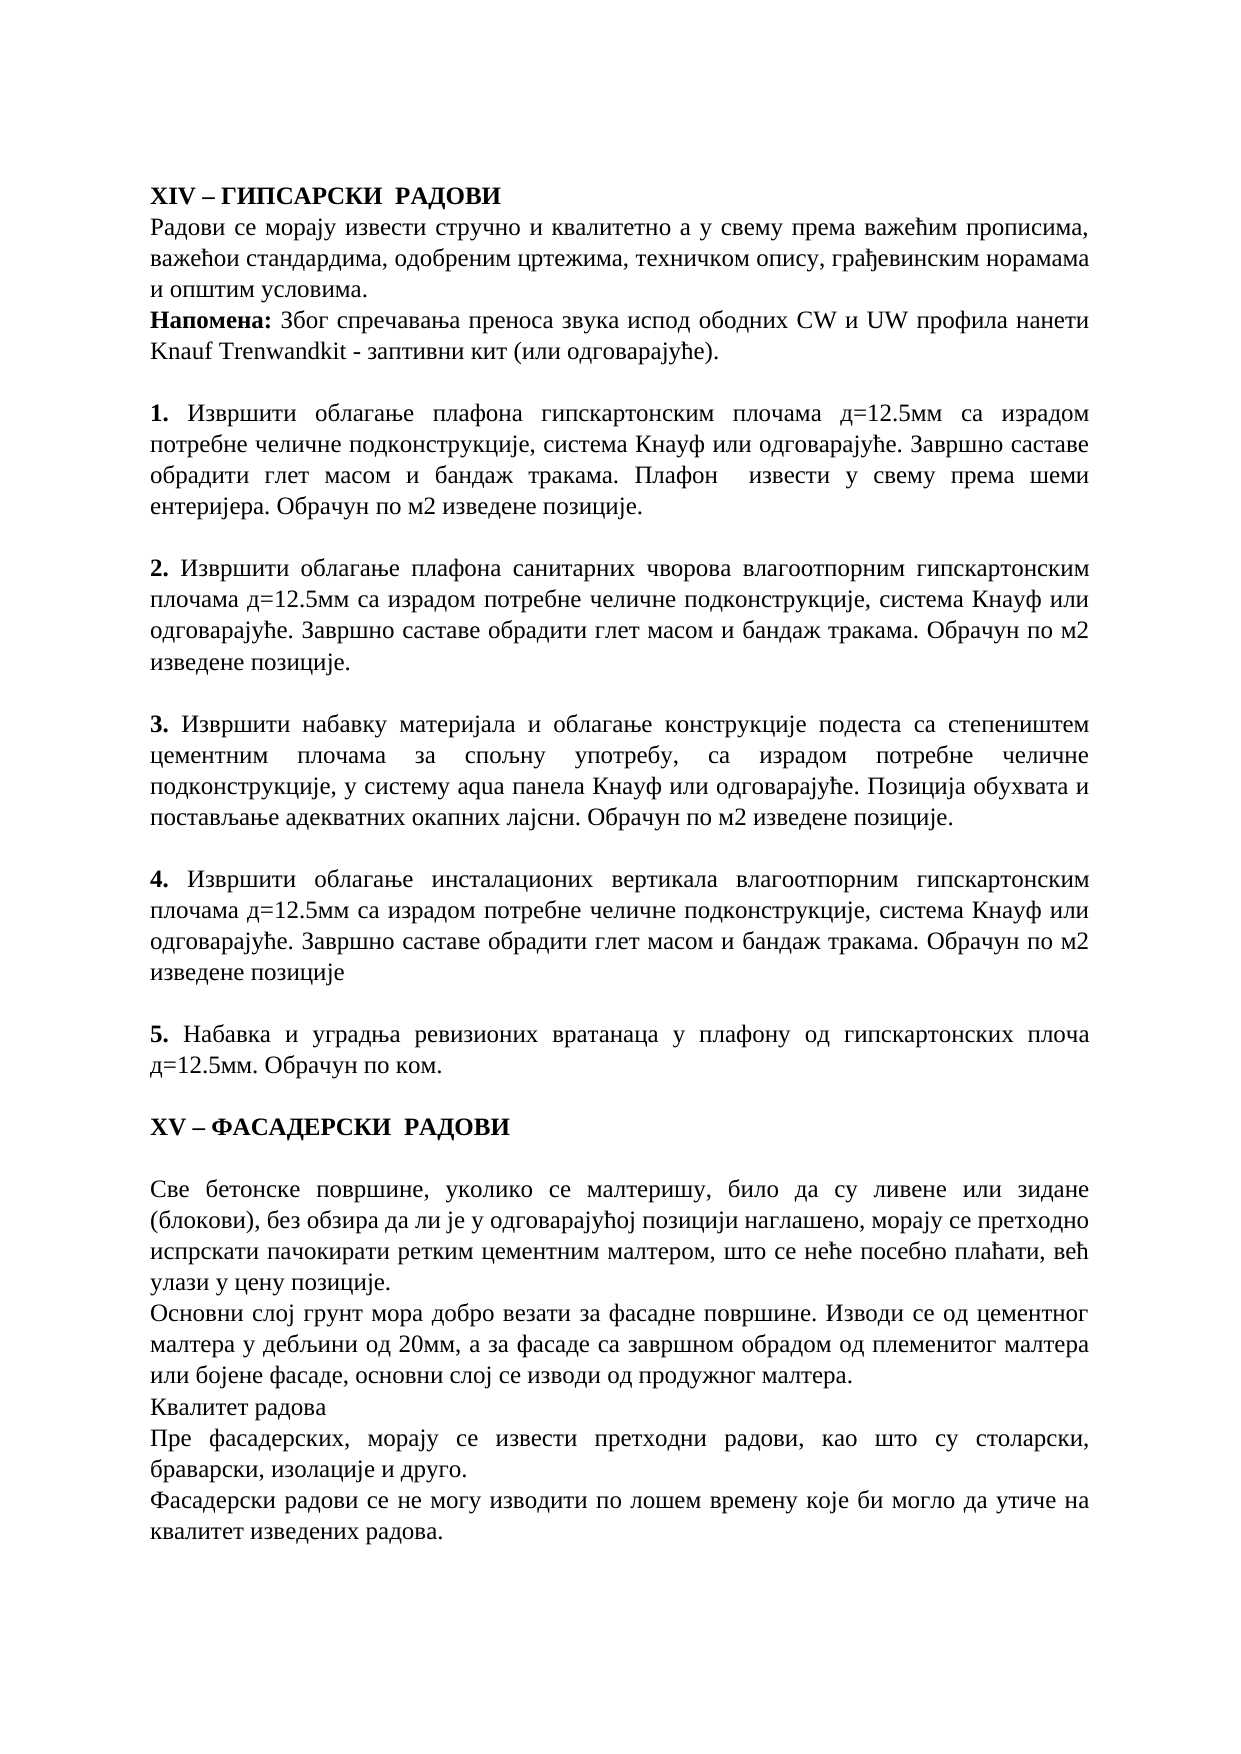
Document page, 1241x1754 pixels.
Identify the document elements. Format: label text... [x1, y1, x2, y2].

text 4. Извршити облагање инсталационих вертикала влагоотпорним гипскартонским плочама д=12.5мм са израдом потребне челичне подконструкције, система Кнауф или одговарајуће. Завршно саставе обрадити глет масом и бандаж тракама. Обрачун по м2 изведене позиције [150, 864, 1090, 986]
text Пре фасадерских, морају се извести претходни радови, као што су столарски, браварски, изолације и друго. [150, 1423, 1090, 1482]
text Напомена: Због спречавања преноса звука испод ободних CW и UW профила нанети Knauf Trenwandkit - заптивни кит (или одговарајуће). [150, 305, 1090, 365]
text Радови се морају извести стручно и квалитетно а у свему према важећим прописима, важећои стандардима, одобреним цртежима, техничком опису, грађевинским норамама и општим условима. [150, 212, 1090, 303]
text Све бетонске површине, уколико се малтеришу, било да су ливене или зидане (блокови), без обзира да ли је у одговарајућој позицији наглашено, морају се претходно испрскати пачокирати ретким цементним малтером, што се неће посебно плаћати, већ улази у цену позиције. [150, 1174, 1090, 1296]
text XIV – ГИПСАРСКИ РАДОВИ [150, 181, 1090, 210]
text Квалитет радова [150, 1392, 1090, 1420]
text 2. Извршити облагање плафона санитарних чворова влагоотпорним гипскартонским плочама д=12.5мм са израдом потребне челичне подконструкције, система Кнауф или одговарајуће. Завршно саставе обрадити глет масом и бандаж тракама. Обрачун по м2 изведене позиције. [150, 553, 1090, 675]
text Фасадерски радови се не могу изводити по лошем времену које би могло да утиче на квалитет изведених радова. [150, 1485, 1090, 1544]
text Основни слој грунт мора добро везати за фасадне површине. Изводи се од цементног малтера у дебљини од 20мм, а за фасаде са завршном обрадом од племенитог малтера или бојене фасаде, основни слој се изводи од продужног малтера. [150, 1298, 1090, 1389]
text 3. Извршити набавку материјала и облагање конструкције подеста са степеништем цементним плочама за спољну употребу, са израдом потребне челичне подконструкције, у систему aqua панела Кнауф или одговарајуће. Позиција обухвата и постављање адекватних окапних лајсни. Обрачун по м2 изведене позиције. [150, 709, 1090, 831]
text 1. Извршити облагање плафона гипскартонским плочама д=12.5мм са израдом потребне челичне подконструкције, система Кнауф или одговарајуће. Завршно саставе обрадити глет масом и бандаж тракама. Плафон извести у свему према шеми ентеријера. Обрачун по м2 изведене позиције. [150, 398, 1090, 520]
text 5. Набавка и уградња ревизионих вратанаца у плафону од гипскартонских плоча д=12.5мм. Обрачун по ком. [150, 1019, 1090, 1079]
text XV – ФАСАДЕРСКИ РАДОВИ [150, 1112, 1090, 1141]
